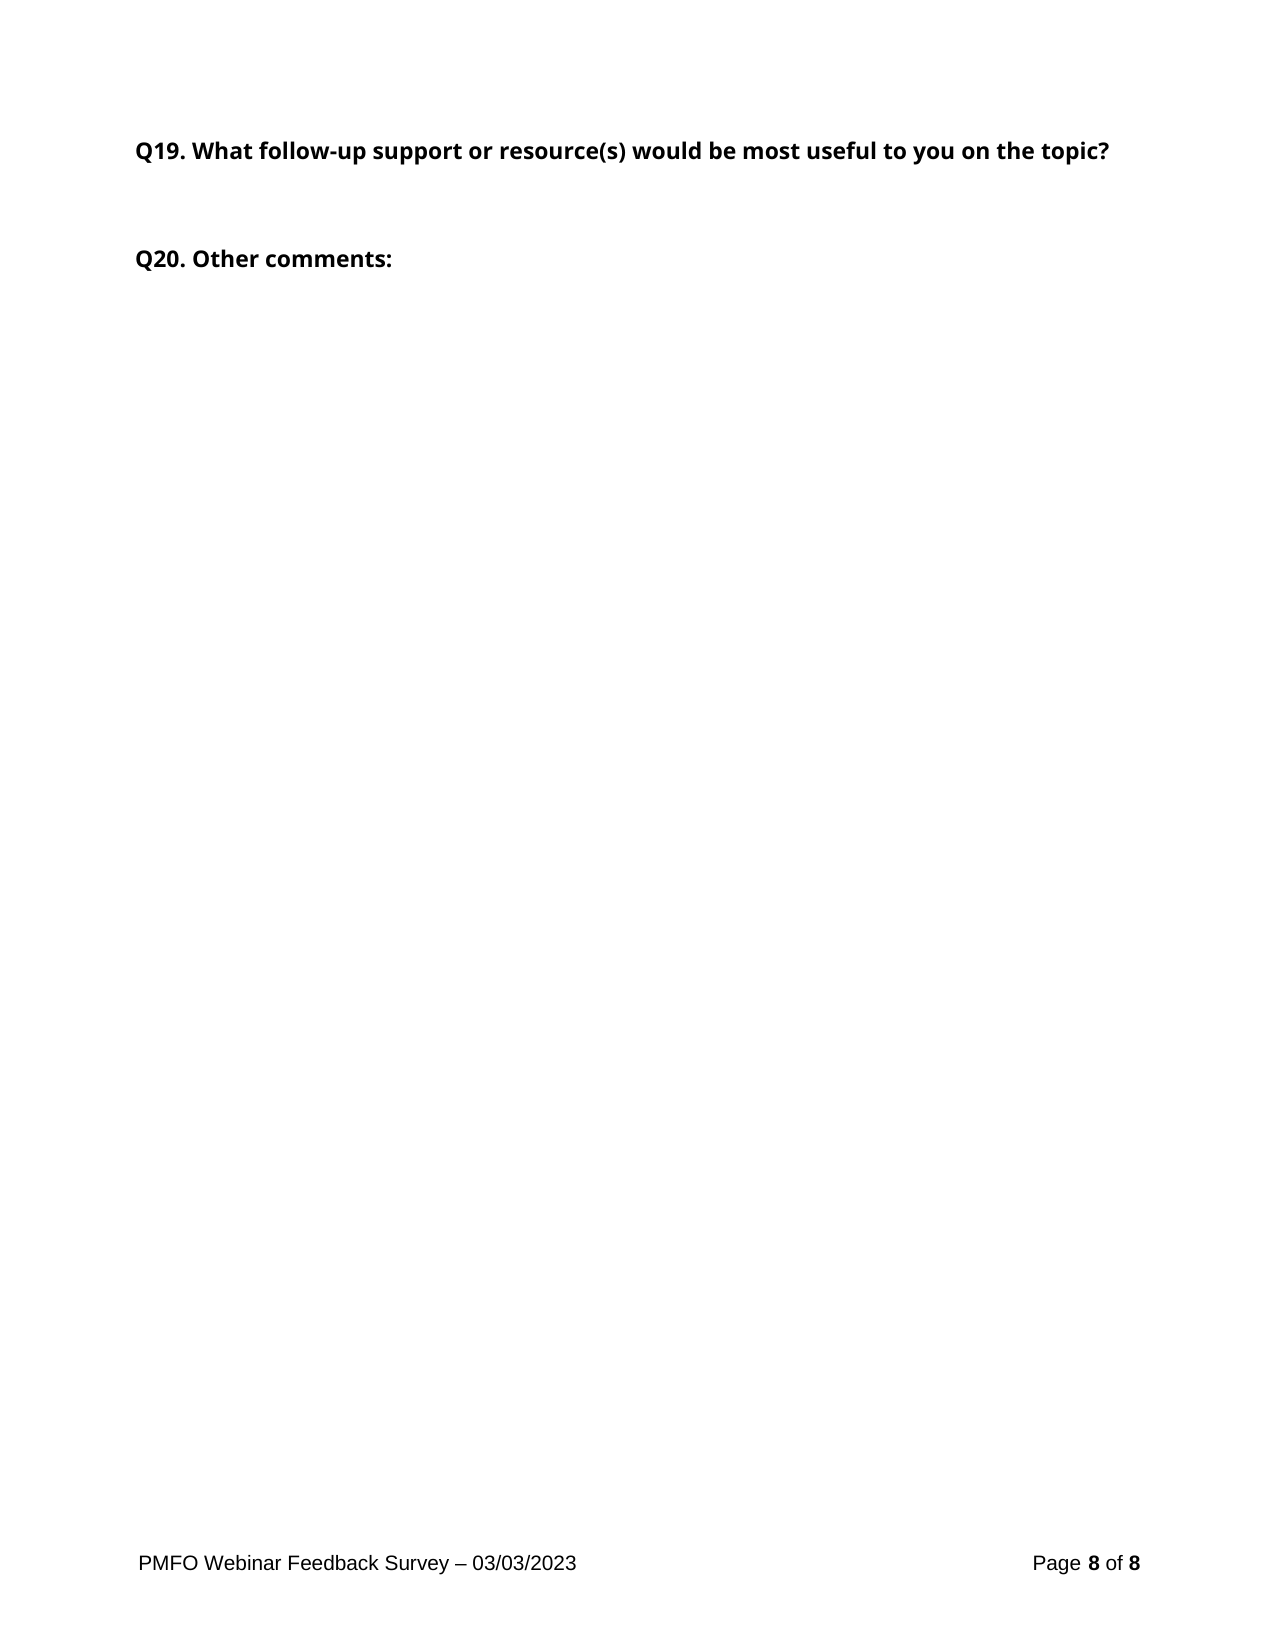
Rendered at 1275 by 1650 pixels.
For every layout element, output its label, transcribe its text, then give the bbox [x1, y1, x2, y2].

text Q19. What follow-up support or resource(s) would be most useful to you on the topic? [135, 135, 1140, 166]
text Q20. Other comments: [135, 243, 1140, 274]
